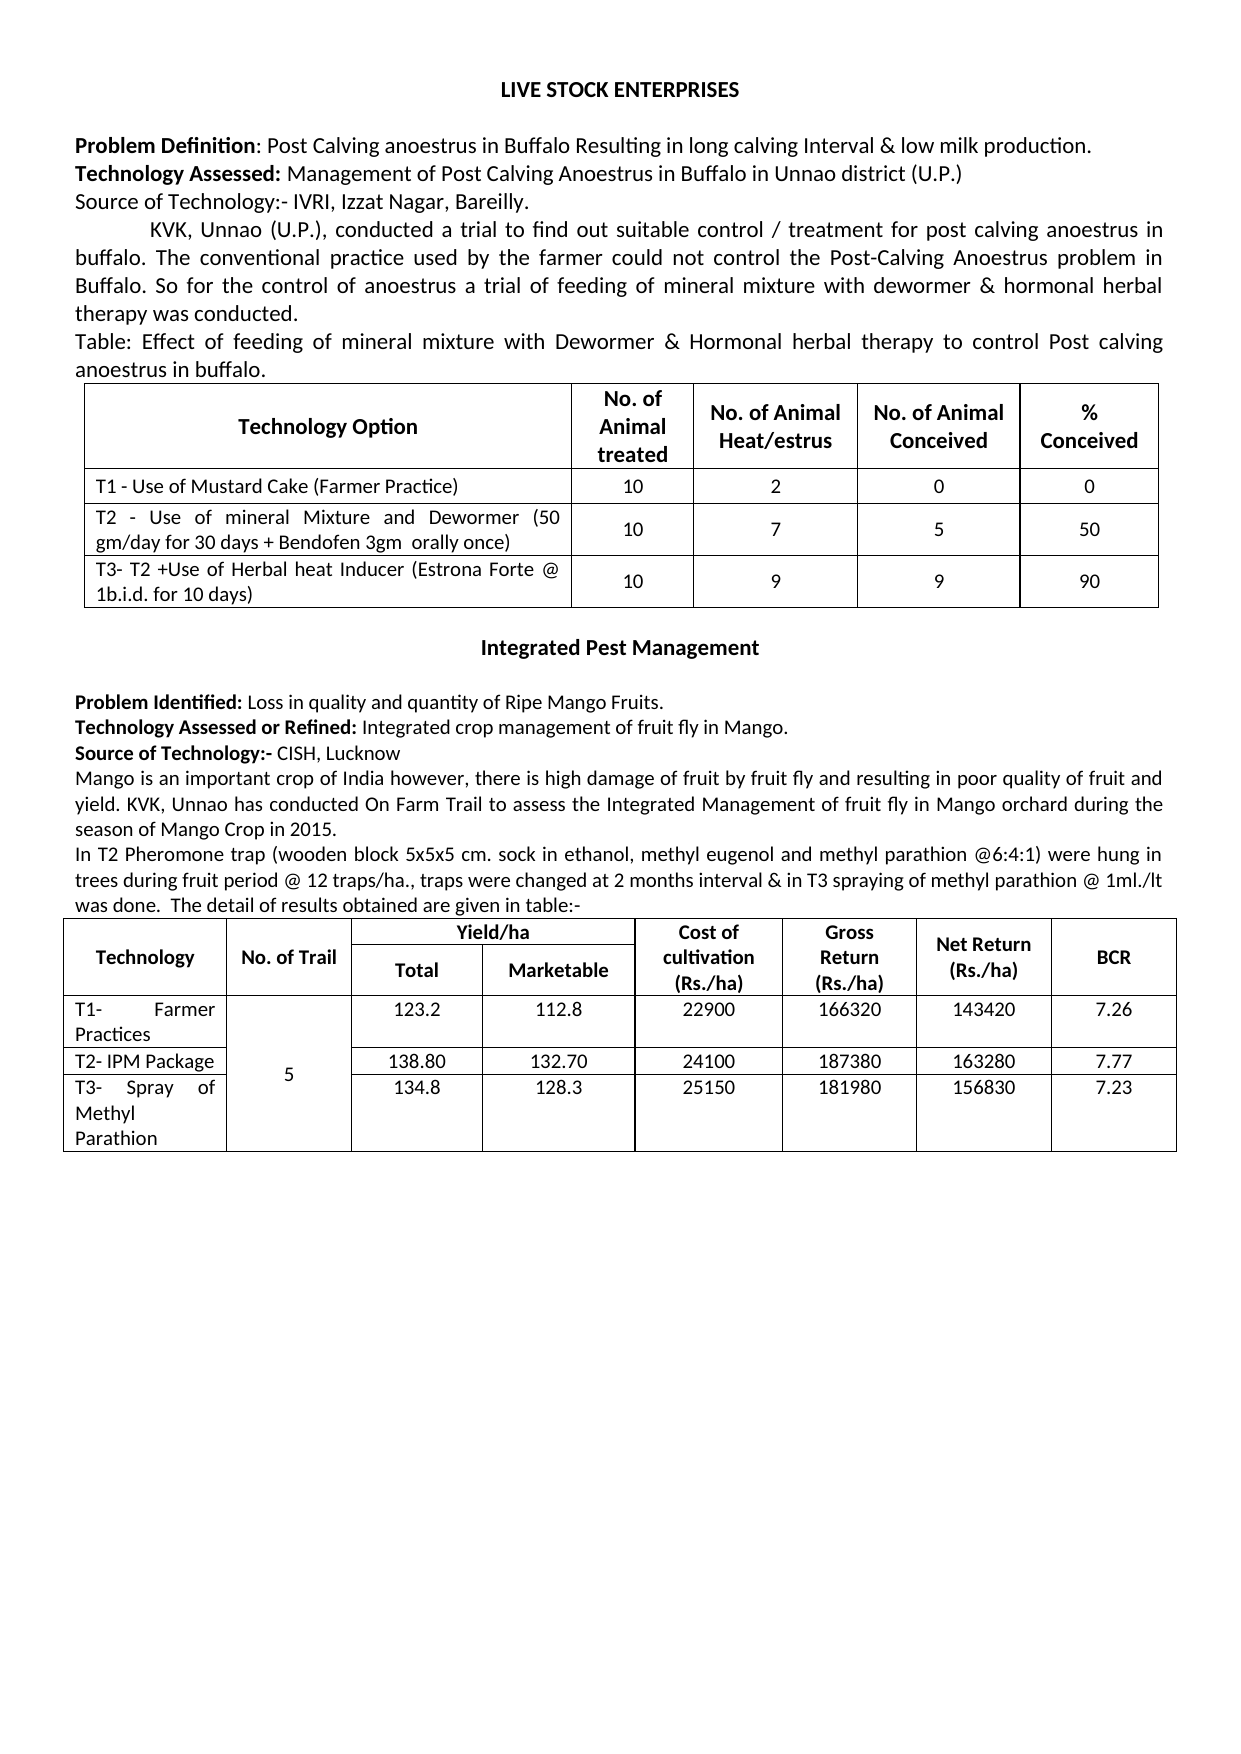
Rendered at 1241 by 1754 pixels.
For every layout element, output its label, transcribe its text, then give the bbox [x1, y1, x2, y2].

table_cell T1- Farmer Practices [64, 996, 226, 1047]
table_cell 7 [694, 504, 857, 555]
text Technology Assessed or Refined: Integrated crop management of fruit fly in Mango. [75, 714, 1165, 740]
table_header Cost of cultivation (Rs./ha) [636, 919, 782, 995]
table_cell 123.2 [352, 996, 482, 1047]
text Source of Technology:- IVRI, Izzat Nagar, Bareilly. [75, 187, 1165, 215]
table_cell 9 [694, 556, 857, 607]
table_cell 166320 [783, 996, 916, 1047]
table_header No. of Trail [227, 919, 351, 995]
table_header Net Return (Rs./ha) [917, 919, 1051, 995]
table_header Gross Return (Rs./ha) [783, 919, 916, 995]
text In T2 Pheromone trap (wooden block 5x5x5 cm. sock in ethanol, methyl eugenol and methyl parathion @6:4:1) were hung in trees during fruit period @ 12 traps/ha., traps were changed at 2 months interval & in T3 spraying of methyl parathion @ 1ml./lt was done. The detail of results obtained are given in table:- [75, 842, 1165, 918]
table_cell 22900 [636, 996, 782, 1047]
table_header Technology Option [85, 384, 571, 468]
table_cell 25150 [636, 1075, 782, 1151]
text Problem Definition: Post Calving anoestrus in Buffalo Resulting in long calving Interval & low milk production. [75, 131, 1165, 159]
table_cell 10 [572, 504, 693, 555]
table_cell 163280 [917, 1048, 1051, 1073]
table_cell 187380 [783, 1048, 916, 1073]
table_header No. of Animal Heat/estrus [694, 384, 857, 468]
table_cell 24100 [636, 1048, 782, 1073]
table_cell T2 - Use of mineral Mixture and Dewormer (50 gm/day for 30 days + Bendofen 3gm orally once) [85, 504, 571, 555]
table_cell 7.23 [1052, 1075, 1176, 1151]
table_cell T1 - Use of Mustard Cake (Farmer Practice) [85, 469, 571, 503]
table_cell 138.80 [352, 1048, 482, 1073]
table_cell 0 [858, 469, 1019, 503]
table_cell 5 [858, 504, 1019, 555]
table_cell 7.77 [1052, 1048, 1176, 1073]
text Problem Identified: Loss in quality and quantity of Ripe Mango Fruits. [75, 689, 1165, 714]
table_header Technology [64, 919, 226, 995]
table_cell 0 [1021, 469, 1158, 503]
table_cell Total [352, 945, 482, 995]
table_cell 10 [572, 556, 693, 607]
table_cell 5 [227, 996, 351, 1151]
table_cell 50 [1021, 504, 1158, 555]
table_cell T2- IPM Package [64, 1048, 226, 1073]
text LIVE STOCK ENTERPRISES [75, 75, 1165, 103]
text Technology Assessed: Management of Post Calving Anoestrus in Buffalo in Unnao district (U.P.) [75, 159, 1165, 187]
table_cell 134.8 [352, 1075, 482, 1151]
table_cell 90 [1021, 556, 1158, 607]
text Integrated Pest Management [75, 633, 1165, 661]
table_cell 2 [694, 469, 857, 503]
table_cell 112.8 [483, 996, 634, 1047]
table_cell 132.70 [483, 1048, 634, 1073]
table_header % Conceived [1021, 384, 1158, 468]
table_cell 181980 [783, 1075, 916, 1151]
table_cell Marketable [483, 945, 634, 995]
table_cell 7.26 [1052, 996, 1176, 1047]
text KVK, Unnao (U.P.), conducted a trial to find out suitable control / treatment for post calving anoestrus in buffalo. The conventional practice used by the farmer could not control the Post-Calving Anoestrus problem in Buffalo. So for the control of anoestrus a trial of feeding of mineral mixture with dewormer & hormonal herbal therapy was conducted. [75, 215, 1165, 327]
table_header BCR [1052, 919, 1176, 995]
table_cell 9 [858, 556, 1019, 607]
table_header Yield/ha [352, 919, 634, 944]
table_cell T3- T2 +Use of Herbal heat Inducer (Estrona Forte @ 1b.i.d. for 10 days) [85, 556, 571, 607]
text Mango is an important crop of India however, there is high damage of fruit by fruit fly and resulting in poor quality of fruit and yield. KVK, Unnao has conducted On Farm Trail to assess the Integrated Management of fruit fly in Mango orchard during the season of Mango Crop in 2015. [75, 765, 1165, 842]
table_header No. of Animal Conceived [858, 384, 1019, 468]
table_cell 156830 [917, 1075, 1051, 1151]
table_cell T3- Spray of Methyl Parathion [64, 1075, 226, 1151]
table_cell 10 [572, 469, 693, 503]
text Source of Technology:- CISH, Lucknow [75, 740, 1165, 765]
table_header No. of Animal treated [572, 384, 693, 468]
table_cell 143420 [917, 996, 1051, 1047]
table_cell 128.3 [483, 1075, 634, 1151]
text Table: Effect of feeding of mineral mixture with Dewormer & Hormonal herbal therapy to control Post calving anoestrus in buffalo. [75, 327, 1165, 383]
